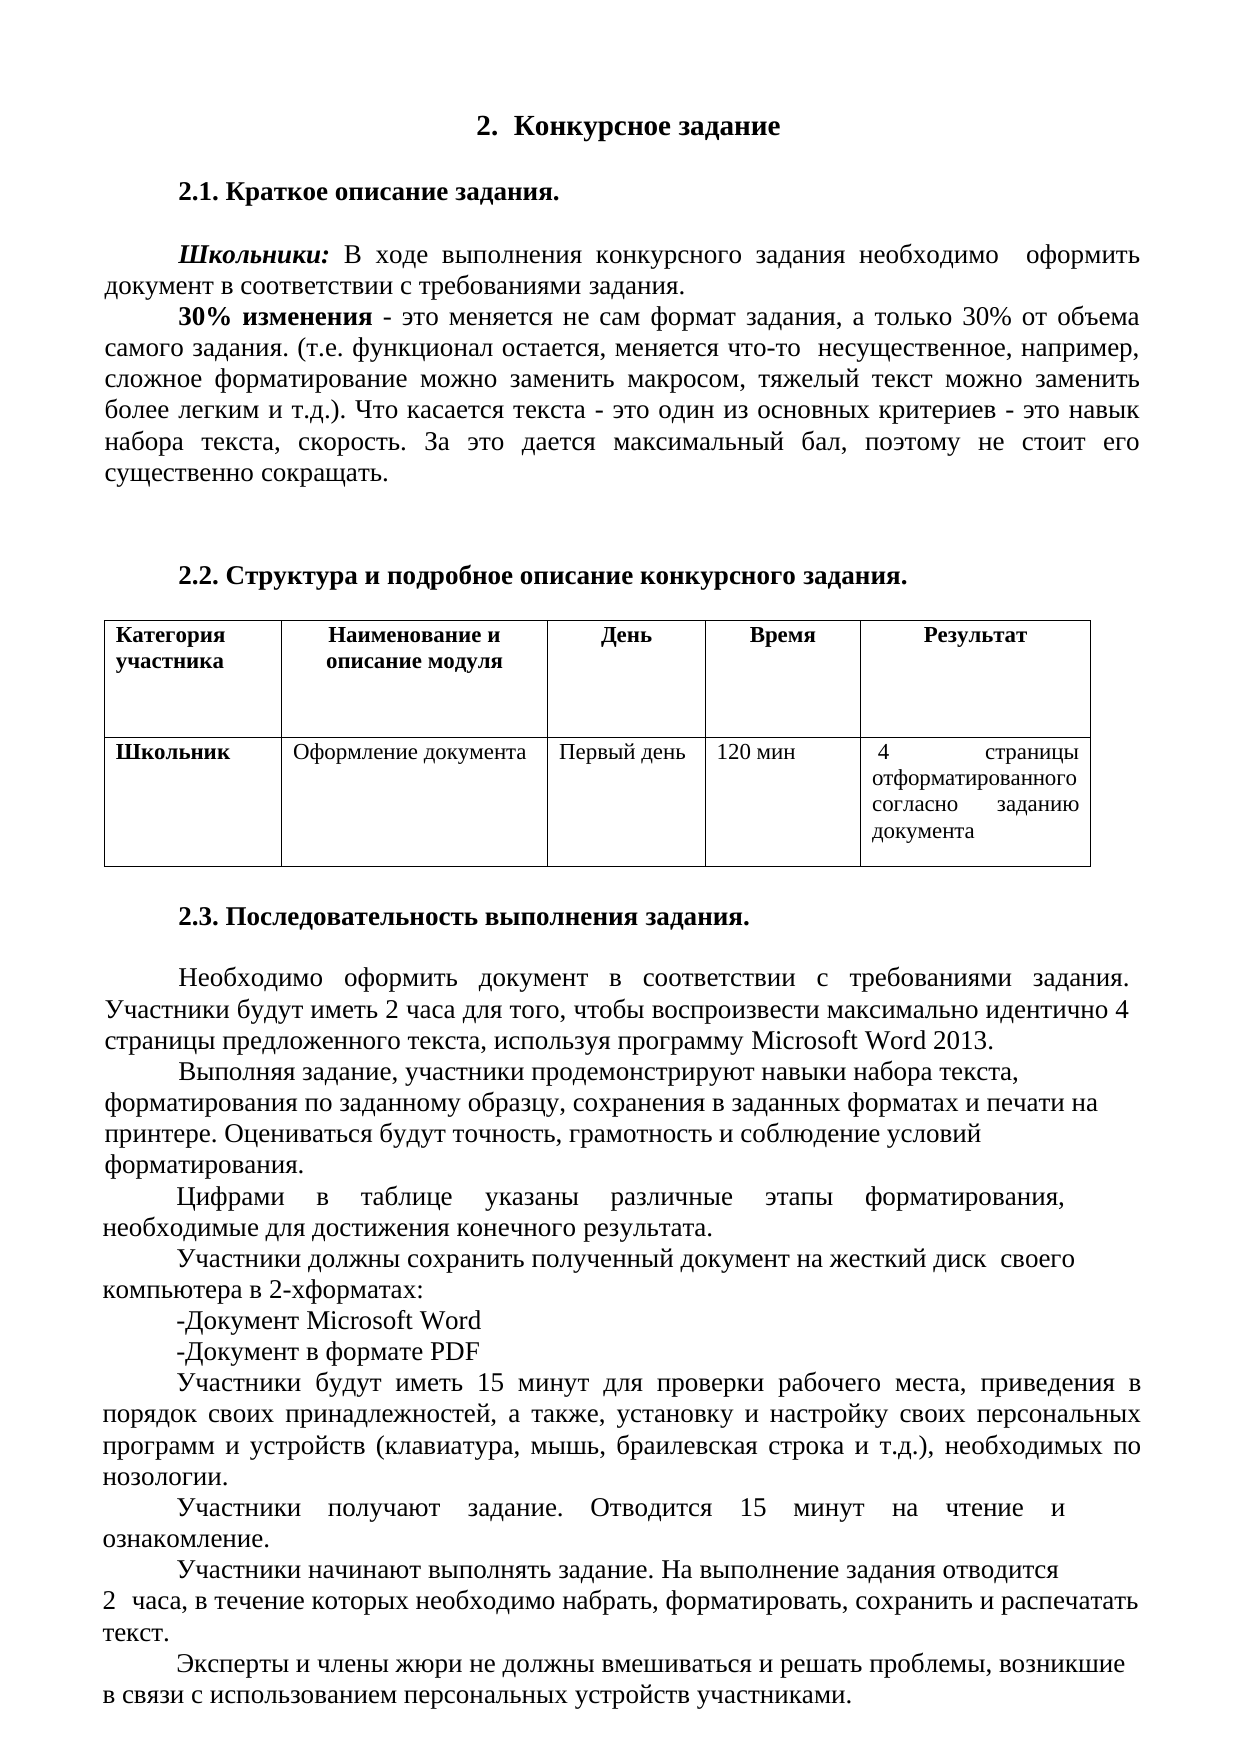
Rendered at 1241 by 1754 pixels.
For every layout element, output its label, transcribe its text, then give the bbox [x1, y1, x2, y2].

table_header День [548, 621, 705, 737]
table_cell Оформление документа [282, 738, 547, 866]
subtitle Структура и подробное описание конкурсного задания. [178, 559, 1165, 590]
list Краткое описание задания. [178, 175, 1165, 207]
text Школьники: В ходе выполнения конкурсного задания необходимо оформить документ в соответствии с требованиями задания. [104, 238, 1141, 300]
text Выполняя задание, участники продемонстрируют навыки набора текста, форматирования по заданному образцу, сохранения в заданных форматах и печати на принтере. Оцениваться будут точность, грамотность и соблюдение условий форматирования. [104, 1055, 1130, 1179]
list Последовательность выполнения задания. [178, 900, 1165, 932]
text Необходимо оформить документ в соответствии с требованиями задания. Участники будут иметь 2 часа для того, чтобы воспроизвести максимально идентично 4 страницы предложенного текста, используя программу Microsoft Word 2013. [104, 962, 1131, 1055]
table_header Время [706, 621, 860, 737]
text Участники должны сохранить полученный документ на жесткий диск своего компьютера в 2-хформатах: [102, 1242, 1128, 1304]
text Участники будут иметь 15 минут для проверки рабочего места, приведения в порядок своих принадлежностей, а также, установку и настройку своих персональных программ и устройств (клавиатура, мышь, браилевская строка и т.д.), необходимых по нозологии. [102, 1366, 1142, 1491]
text -Документ Microsoft Word [176, 1304, 1165, 1335]
text -Документ в формате PDF [176, 1335, 1165, 1366]
text Участники начинают выполнять задание. На выполнение задания отводится [176, 1553, 1165, 1584]
table_cell 4 страницы отформатированного согласно заданию документа [861, 738, 1090, 866]
list Конкурсное задание [476, 108, 1165, 142]
text 30% изменения - это меняется не сам формат задания, а только 30% от объема самого задания. (т.е. функционал остается, меняется что-то несущественное, например, сложное форматирование можно заменить макросом, тяжелый текст можно заменить более легким и т.д.). Что касается текста - это один из основных критериев - это навык набора текста, скорость. За это дается максимальный бал, поэтому не стоит его существенно сокращать. [104, 300, 1142, 487]
table_cell Школьник [105, 738, 281, 866]
text Участники получают задание. Отводится 15 минут на чтение и ознакомление. [102, 1491, 1142, 1553]
table_header Категория участника [105, 621, 281, 737]
text Цифрами в таблице указаны различные этапы форматирования, необходимые для достижения конечного результата. [102, 1179, 1142, 1242]
list часа, в течение которых необходимо набрать, форматировать, сохранить и распечатать текст. [102, 1584, 1143, 1647]
table_header Результат [861, 621, 1090, 737]
text Эксперты и члены жюри не должны вмешиваться и решать проблемы, возникшие в связи с использованием персональных устройств участниками. [102, 1647, 1128, 1709]
table_header Наименование и описание модуля [282, 621, 547, 737]
table_cell Первый день [548, 738, 705, 866]
table_cell 120 мин [706, 738, 860, 866]
